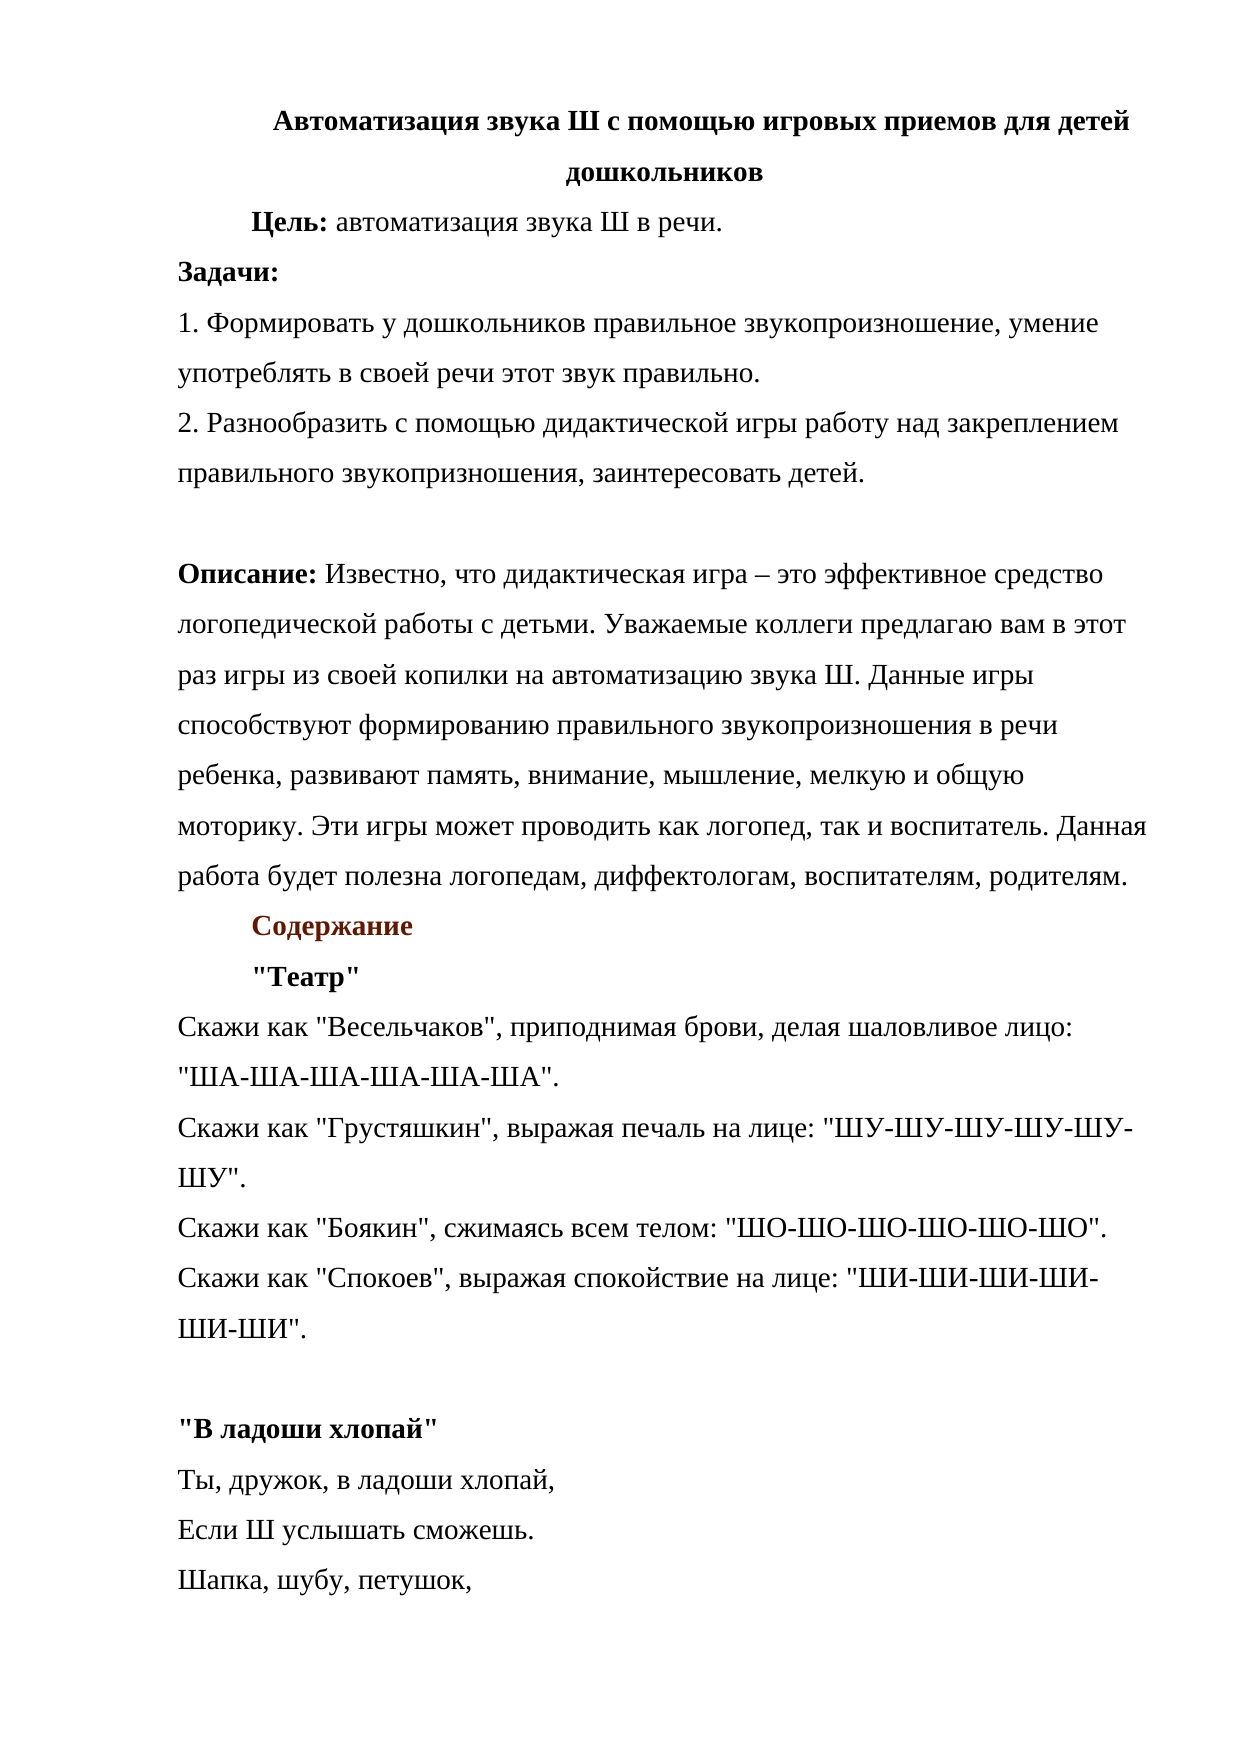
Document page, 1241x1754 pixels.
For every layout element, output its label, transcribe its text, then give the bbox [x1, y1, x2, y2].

text Содержание [177, 908, 1152, 942]
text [177, 959, 1152, 1596]
text Автоматизация звука Ш с помощью игровых приемов для детей дошкольников [177, 103, 1152, 187]
text Цель: автоматизация звука Ш в речи. Задачи: 1. Формировать у дошкольников правильное звукопроизношение, умение употреблять в своей речи этот звук правильно. 2. Разнообразить с помощью дидактической игры работу над закреплением правильного звукопризношения, заинтересовать детей. Описание: Известно, что дидактическая игра – это эффективное средство логопедической работы с детьми. Уважаемые коллеги предлагаю вам в этот раз игры из своей копилки на автоматизацию звука Ш. Данные игры способствуют формированию правильного звукопроизношения в речи ребенка, развивают память, внимание, мышление, мелкую и общую моторику. Эти игры может проводить как логопед, так и воспитатель. Данная работа будет полезна логопедам, диффектологам, воспитателям, родителям. [177, 204, 1152, 892]
